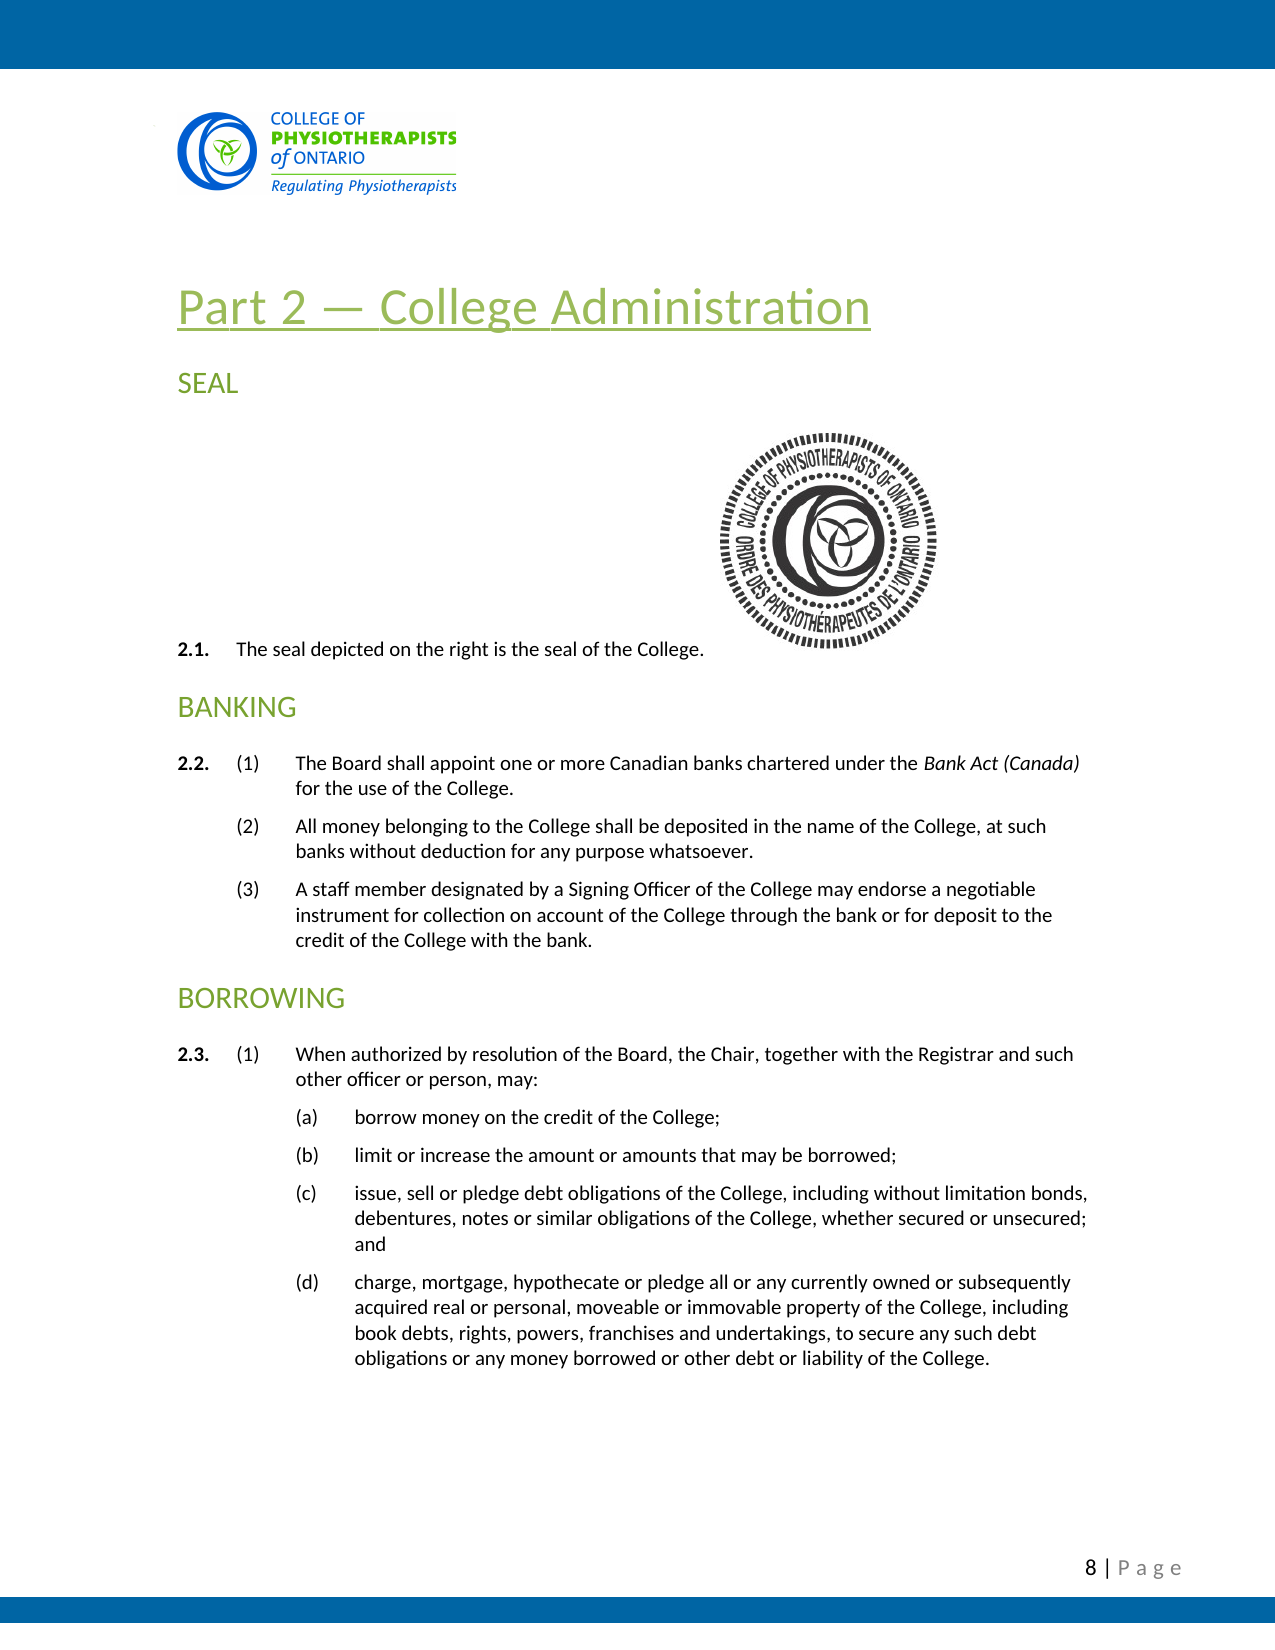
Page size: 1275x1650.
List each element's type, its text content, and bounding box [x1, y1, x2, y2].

picture [705, 425, 949, 657]
subtitle BANKING [177, 687, 1098, 725]
text All money belonging to the College shall be deposited in the name of the College, at such banks without deduction for any purpose whatsoever. [236, 813, 1098, 864]
list charge, mortgage, hypothecate or pledge all or any currently owned or subsequently acquired real or personal, moveable or immovable property of the College, including book debts, rights, powers, franchises and undertakings, to secure any such debt obligations or any money borrowed or other debt or liability of the College. [295, 1269, 1098, 1371]
text 2.2. (1) The Board shall appoint one or more Canadian banks chartered under the Bank Act (Canada) for the use of the College. [177, 750, 1098, 801]
list limit or increase the amount or amounts that may be borrowed; [295, 1142, 1098, 1168]
list issue, sell or pledge debt obligations of the College, including without limitation bonds, debentures, notes or similar obligations of the College, whether secured or unsecured; and [295, 1180, 1098, 1256]
subtitle Part 2 — College Administration [177, 274, 1098, 338]
text 2.3. (1) When authorized by resolution of the Board, the Chair, together with the Registrar and such other officer or person, may: [177, 1041, 1098, 1092]
subtitle SEAL [177, 363, 1098, 401]
picture [177, 112, 457, 195]
text A staff member designated by a Signing Officer of the College may endorse a negotiable instrument for collection on account of the College through the bank or for deposit to the credit of the College with the bank. [236, 877, 1098, 953]
list borrow money on the credit of the College; [295, 1104, 1098, 1130]
subtitle BORROWING [177, 978, 1098, 1016]
